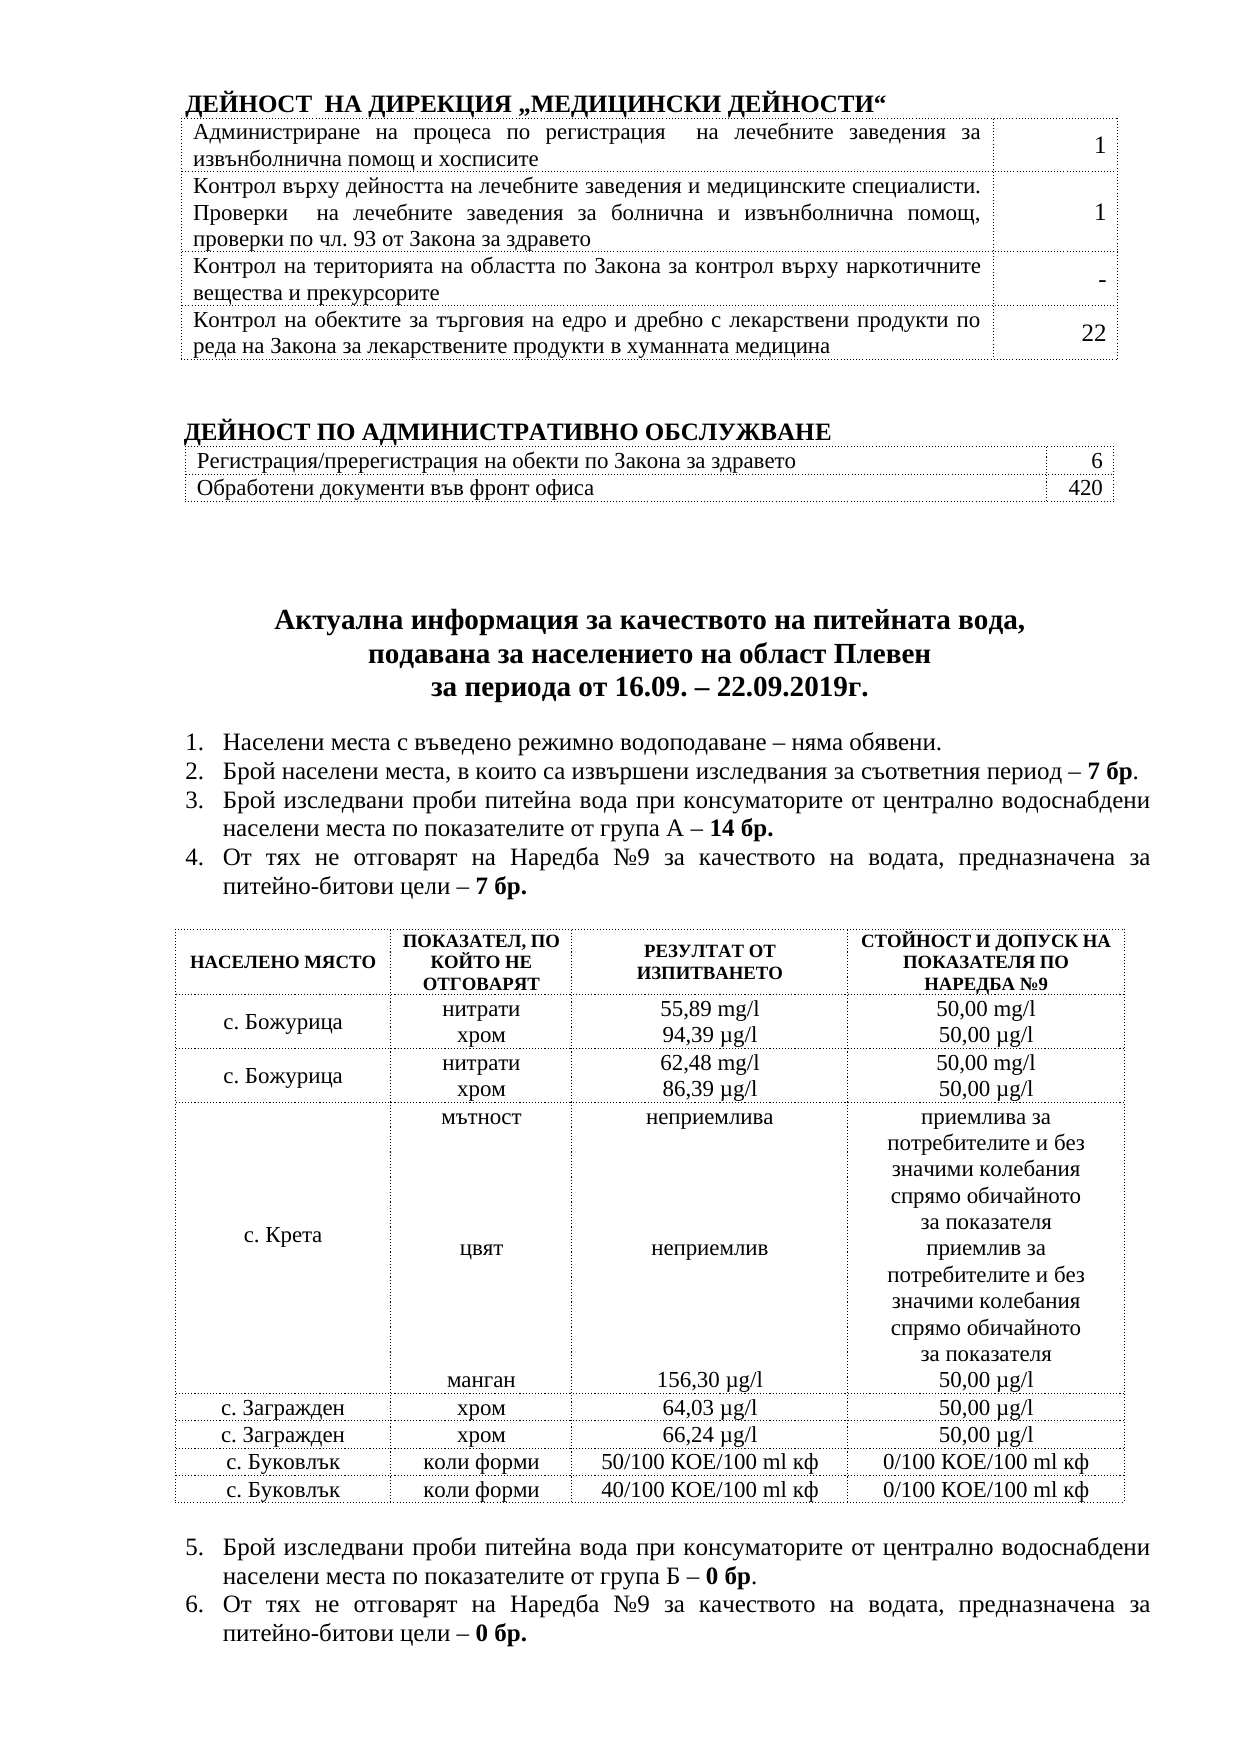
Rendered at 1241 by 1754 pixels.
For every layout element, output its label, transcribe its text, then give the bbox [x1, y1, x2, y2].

table_cell приемлива за потребителите и без значими колебания спрямо обичайното за показателя приемлив за потребителите и без значими колебания спрямо обичайното за показателя 50,00 µg/l [848, 1102, 1124, 1393]
list Брой населени места, в които са извършени изследвания за съответния период – 7 бр. [185, 756, 1152, 785]
table_cell с. Крета [175, 1102, 391, 1393]
table_cell хром [391, 1420, 572, 1447]
list От тях не отговарят на Наредба №9 за качеството на водата, предназначена за питейно-битови цели – 7 бр. [185, 842, 1152, 900]
table_cell 0/100 КОЕ/100 ml кф [848, 1475, 1124, 1502]
table_cell нитрати хром [391, 994, 572, 1048]
table_cell 50,00 µg/l [848, 1393, 1124, 1420]
table_header ПОКАЗАТЕЛ, ПО КОЙТО НЕ ОТГОВАРЯТ [391, 929, 572, 994]
table_cell нитрати хром [391, 1048, 572, 1102]
table_cell коли форми [391, 1448, 572, 1475]
table_cell Контрол на обектите за търговия на едро и дребно с лекарствени продукти по реда на Закона за лекарствените продукти в хуманната медицина [182, 305, 994, 359]
table_cell 22 [994, 305, 1118, 359]
text ДЕЙНОСТ ПО АДМИНИСТРАТИВНО ОБСЛУЖВАНЕ [148, 417, 1152, 446]
table_cell с. Буковлък [175, 1448, 391, 1475]
table_cell неприемлива неприемлив 156,30 µg/l [572, 1102, 848, 1393]
table_header Администриране на процеса по регистрация на лечебните заведения за извънболнична помощ и хосписите [182, 118, 994, 171]
table_cell коли форми [391, 1475, 572, 1502]
text подавана за населението на област Плевен [148, 636, 1152, 669]
list Населени места с въведено режимно водоподаване – няма обявени. [185, 727, 1152, 756]
table_header Регистрация/пререгистрация на обекти по Закона за здравето [185, 446, 1046, 473]
table_cell 66,24 µg/l [572, 1420, 848, 1447]
table_header СТОЙНОСТ И ДОПУСК НА ПОКАЗАТЕЛЯ ПО НАРЕДБА №9 [848, 929, 1124, 994]
text ДЕЙНОСТ НА ДИРЕКЦИЯ „МЕДИЦИНСКИ ДЕЙНОСТИ“ [148, 89, 1226, 117]
table_header 6 [1046, 446, 1114, 473]
table_cell 50,00 µg/l [848, 1420, 1124, 1447]
table_cell Контрол на територията на областта по Закона за контрол върху наркотичните вещества и прекурсорите [182, 251, 994, 305]
table_cell 62,48 mg/l 86,39 µg/l [572, 1048, 848, 1102]
table_cell 50,00 mg/l 50,00 µg/l [848, 1048, 1124, 1102]
table_cell 64,03 µg/l [572, 1393, 848, 1420]
table_cell хром [391, 1393, 572, 1420]
table_cell 50/100 КОЕ/100 ml кф [572, 1448, 848, 1475]
text за периода от 16.09. – 22.09.2019г. [148, 669, 1152, 703]
text Актуална информация за качеството на питейната вода, [148, 602, 1152, 636]
table_cell - [994, 251, 1118, 305]
table_cell с. Загражден [175, 1420, 391, 1447]
list Брой изследвани проби питейна вода при консуматорите от централно водоснабдени населени места по показателите от група Б – 0 бр. [185, 1532, 1152, 1589]
table_cell 420 [1046, 474, 1114, 501]
table_cell 40/100 КОЕ/100 ml кф [572, 1475, 848, 1502]
table_cell 0/100 КОЕ/100 ml кф [848, 1448, 1124, 1475]
table_cell мътност цвят манган [391, 1102, 572, 1393]
table_cell с. Божурица [175, 1048, 391, 1102]
table_cell 55,89 mg/l 94,39 µg/l [572, 994, 848, 1048]
table_cell Обработени документи във фронт офиса [185, 474, 1046, 501]
table_header 1 [994, 118, 1118, 171]
list От тях не отговарят на Наредба №9 за качеството на водата, предназначена за питейно-битови цели – 0 бр. [185, 1589, 1152, 1647]
table_cell 1 [994, 171, 1118, 251]
table_cell 50,00 mg/l 50,00 µg/l [848, 994, 1124, 1048]
table_header НАСЕЛЕНО МЯСТО [175, 929, 391, 994]
table_header РЕЗУЛТАТ ОТ ИЗПИТВАНЕТО [572, 929, 848, 994]
table_cell Контрол върху дейността на лечебните заведения и медицинските специалисти. Проверки на лечебните заведения за болнична и извънболнична помощ, проверки по чл. 93 от Закона за здравето [182, 171, 994, 251]
table_cell с. Божурица [175, 994, 391, 1048]
table_cell с. Буковлък [175, 1475, 391, 1502]
list Брой изследвани проби питейна вода при консуматорите от централно водоснабдени населени места по показателите от група А – 14 бр. [185, 785, 1152, 842]
table_cell с. Загражден [175, 1393, 391, 1420]
